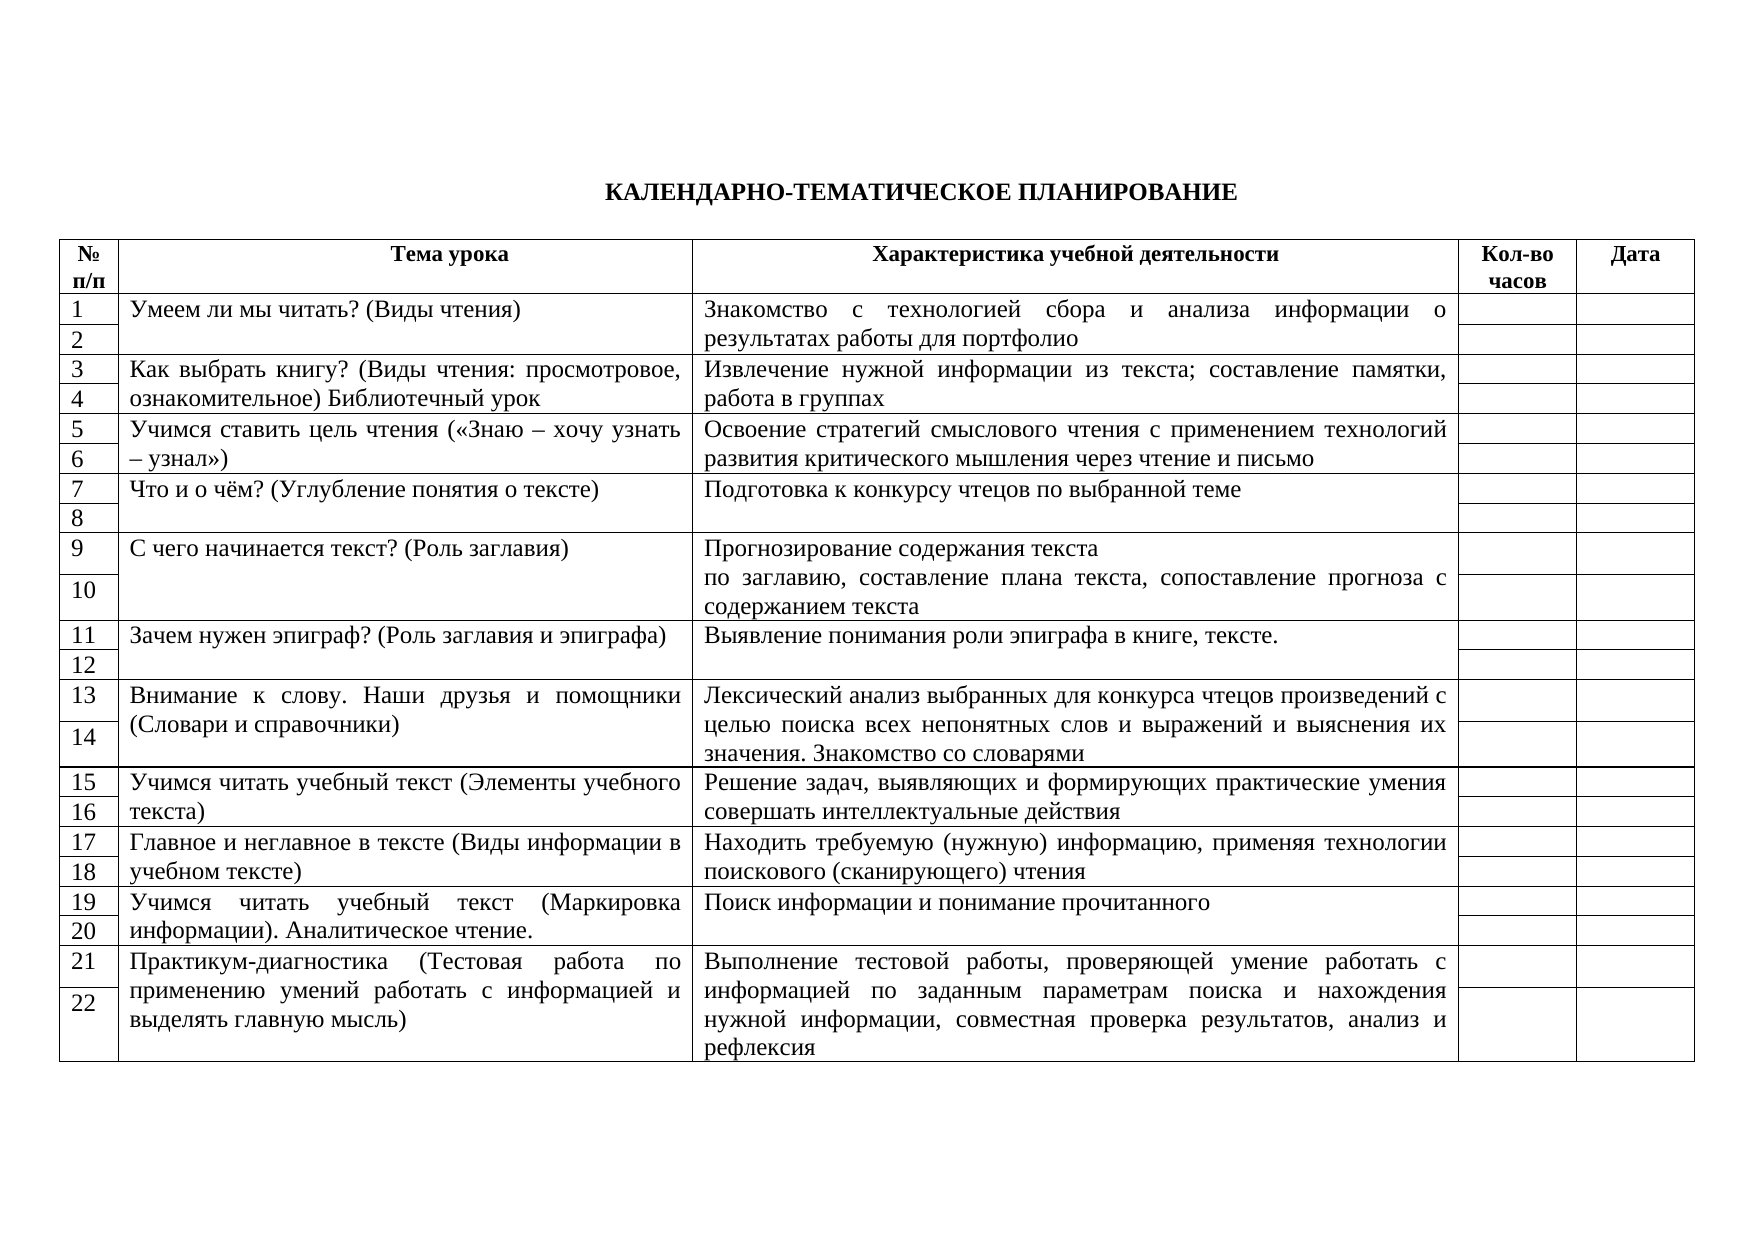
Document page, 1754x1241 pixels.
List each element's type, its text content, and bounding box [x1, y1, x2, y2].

table_cell 16 [60, 797, 118, 826]
table_cell [1577, 827, 1694, 856]
table_cell Освоение стратегий смыслового чтения с применением технологий развития критического мышления через чтение и письмо [693, 414, 1458, 473]
table_cell [1577, 504, 1694, 532]
table_cell Лексический анализ выбранных для конкурса чтецов произведений с целью поиска всех непонятных слов и выражений и выяснения их значения. Знакомство со словарями [693, 680, 1458, 766]
table_cell Поиск информации и понимание прочитанного [693, 887, 1458, 945]
table_cell [1577, 575, 1694, 619]
table_cell [1459, 857, 1576, 886]
table_cell 22 [60, 988, 118, 1061]
table_cell 11 [60, 621, 118, 649]
table_header Тема урока [119, 240, 692, 293]
table_cell 6 [60, 444, 118, 473]
table_cell [1459, 533, 1576, 574]
table_header № п/п [60, 240, 118, 293]
table_cell [1577, 621, 1694, 649]
table_cell [1459, 325, 1576, 353]
table_cell Находить требуемую (нужную) информацию, применяя технологии поискового (сканирующего) чтения [693, 827, 1458, 886]
table_cell Практикум-диагностика (Тестовая работа по применению умений работать с информацией и выделять главную мысль) [119, 946, 692, 1061]
table_cell 7 [60, 474, 118, 502]
table_cell [1459, 384, 1576, 413]
table_cell [1577, 384, 1694, 413]
table_cell Выявление понимания роли эпиграфа в книге, тексте. [693, 621, 1458, 679]
table_cell Главное и неглавное в тексте (Виды информации в учебном тексте) [119, 827, 692, 886]
table_cell Подготовка к конкурсу чтецов по выбранной теме [693, 474, 1458, 532]
table_cell [1577, 474, 1694, 502]
table_cell [1577, 768, 1694, 796]
table_cell 2 [60, 325, 118, 353]
table_cell [1577, 533, 1694, 574]
table_cell [1459, 722, 1576, 766]
table_cell [1459, 650, 1576, 679]
table_cell [1577, 650, 1694, 679]
table_cell [1459, 504, 1576, 532]
text КАЛЕНДАРНО-ТЕМАТИЧЕСКОЕ ПЛАНИРОВАНИЕ [59, 177, 1695, 206]
table_cell [1459, 355, 1576, 383]
table_cell Зачем нужен эпиграф? (Роль заглавия и эпиграфа) [119, 621, 692, 679]
table_cell 14 [60, 722, 118, 766]
table_cell Что и о чём? (Углубление понятия о тексте) [119, 474, 692, 532]
table_cell 10 [60, 575, 118, 619]
table_cell 19 [60, 887, 118, 915]
table_cell Прогнозирование содержания текста по заглавию, составление плана текста, сопоставление прогноза с содержанием текста [693, 533, 1458, 619]
table_cell [1459, 294, 1576, 324]
table_cell [1577, 414, 1694, 443]
table_cell [1459, 946, 1576, 987]
table_cell [1577, 722, 1694, 766]
table_cell 1 [60, 294, 118, 324]
table_cell 13 [60, 680, 118, 721]
table_cell [1459, 887, 1576, 915]
table_cell [1577, 946, 1694, 987]
table_header Характеристика учебной деятельности [693, 240, 1458, 293]
table_cell Учимся читать учебный текст (Маркировка информации). Аналитическое чтение. [119, 887, 692, 945]
table_cell [1459, 768, 1576, 796]
table_cell [1459, 621, 1576, 649]
table_cell [1577, 444, 1694, 473]
table_cell [1577, 887, 1694, 915]
table_cell [1577, 916, 1694, 945]
table_cell [1577, 680, 1694, 721]
table_cell Знакомство с технологией сбора и анализа информации о результатах работы для портфолио [693, 294, 1458, 353]
table_cell [1459, 988, 1576, 1061]
table_cell Внимание к слову. Наши друзья и помощники (Словари и справочники) [119, 680, 692, 766]
table_cell Учимся ставить цель чтения («Знаю – хочу узнать – узнал») [119, 414, 692, 473]
table_cell [1459, 444, 1576, 473]
table_cell Как выбрать книгу? (Виды чтения: просмотровое, ознакомительное) Библиотечный урок [119, 355, 692, 413]
table_cell Извлечение нужной информации из текста; составление памятки, работа в группах [693, 355, 1458, 413]
table_cell [1459, 474, 1576, 502]
table_cell 8 [60, 504, 118, 532]
table_cell [1459, 827, 1576, 856]
table_cell [1459, 916, 1576, 945]
table_cell [1577, 988, 1694, 1061]
table_cell Решение задач, выявляющих и формирующих практические умения совершать интеллектуальные действия [693, 768, 1458, 826]
table_cell [1459, 797, 1576, 826]
table_cell 5 [60, 414, 118, 443]
table_cell 9 [60, 533, 118, 574]
table_cell Выполнение тестовой работы, проверяющей умение работать с информацией по заданным параметрам поиска и нахождения нужной информации, совместная проверка результатов, анализ и рефлексия [693, 946, 1458, 1061]
table_cell Умеем ли мы читать? (Виды чтения) [119, 294, 692, 353]
table_cell [1577, 797, 1694, 826]
table_header Кол-во часов [1459, 240, 1576, 293]
table_cell [1577, 857, 1694, 886]
table_cell 3 [60, 355, 118, 383]
table_cell 15 [60, 768, 118, 796]
table_cell Учимся читать учебный текст (Элементы учебного текста) [119, 768, 692, 826]
table_cell 17 [60, 827, 118, 856]
table_cell 21 [60, 946, 118, 987]
table_cell [1459, 575, 1576, 619]
table_cell 18 [60, 857, 118, 886]
table_cell [1459, 680, 1576, 721]
table_cell С чего начинается текст? (Роль заглавия) [119, 533, 692, 619]
table_cell [1577, 355, 1694, 383]
table_header Дата [1577, 240, 1694, 293]
table_cell [1577, 294, 1694, 324]
table_cell 4 [60, 384, 118, 413]
table_cell 12 [60, 650, 118, 679]
table_cell [1577, 325, 1694, 353]
table_cell 20 [60, 916, 118, 945]
table_cell [1459, 414, 1576, 443]
